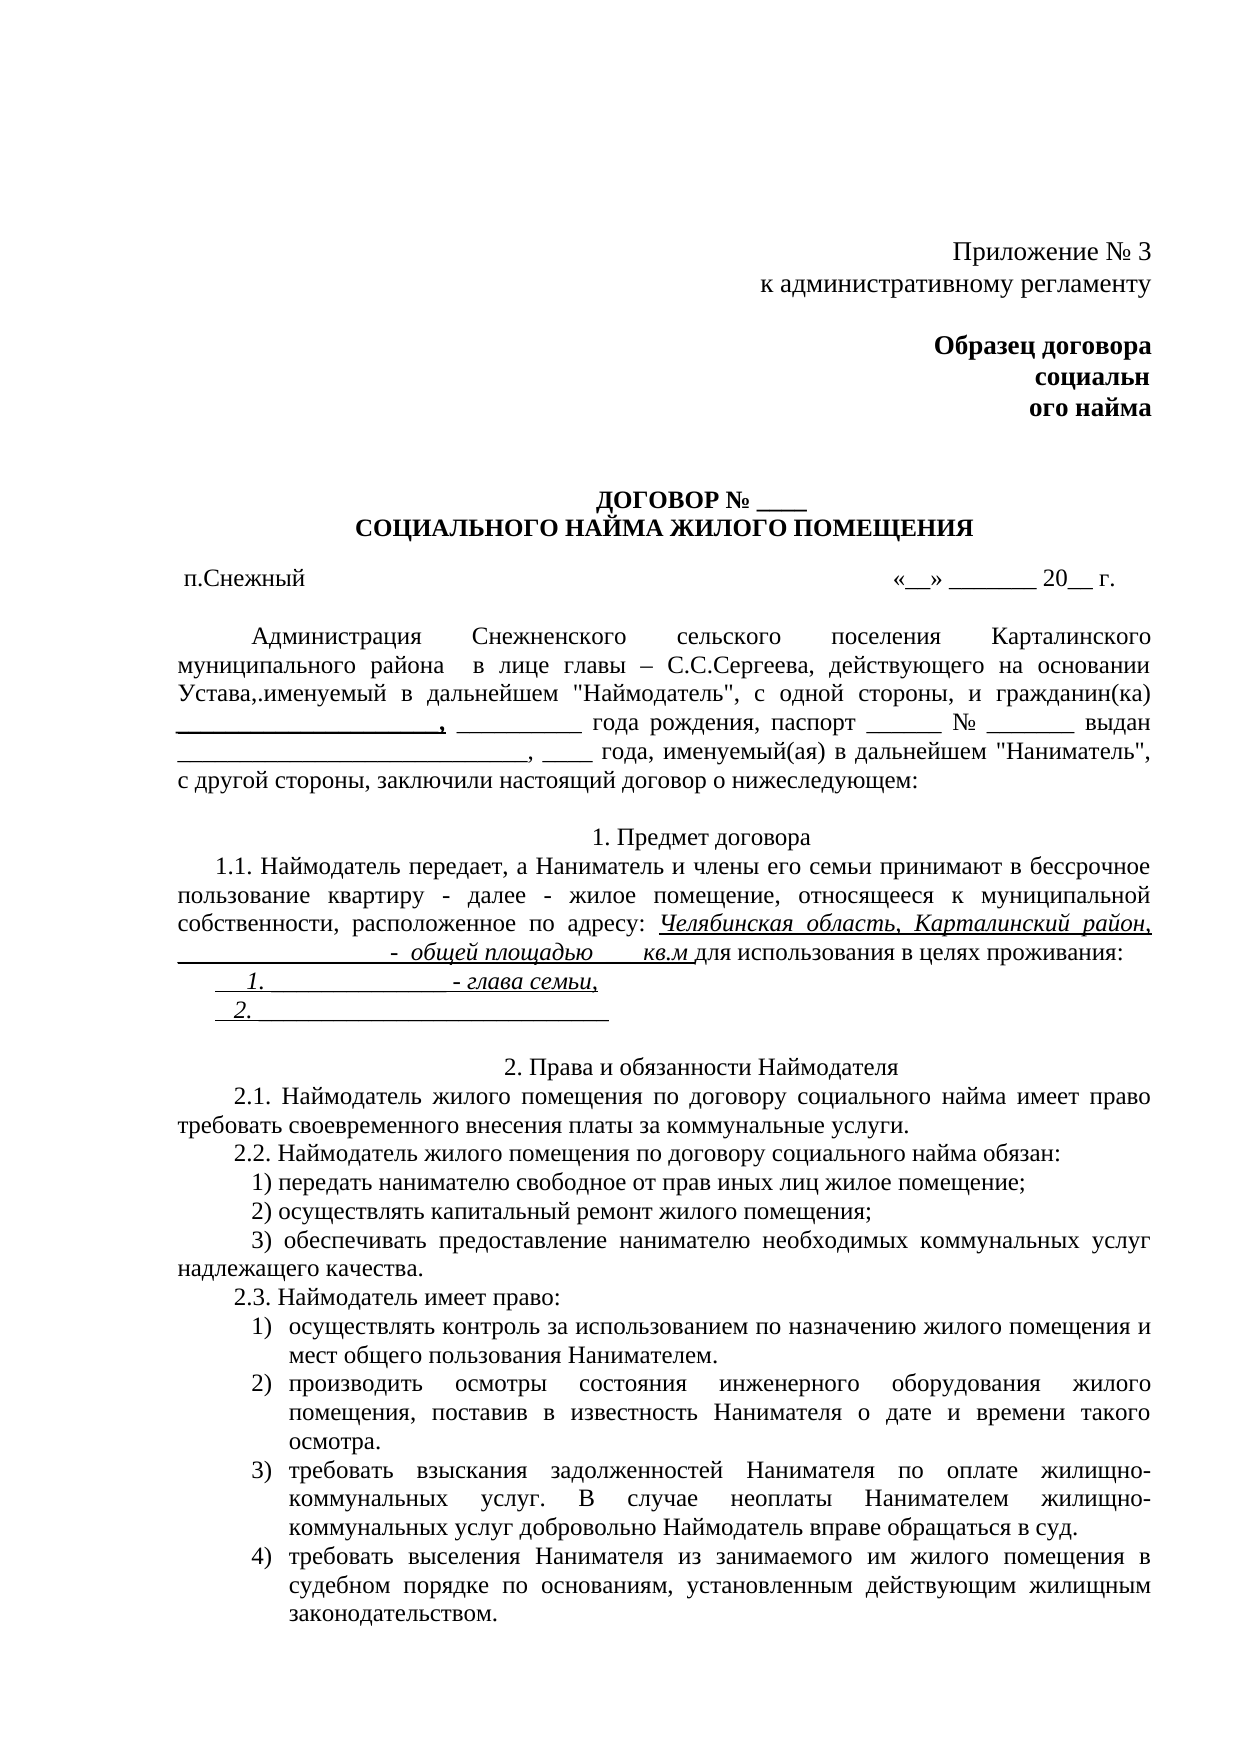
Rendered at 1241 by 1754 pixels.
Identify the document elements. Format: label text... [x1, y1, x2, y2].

text 2.2. Наймодатель жилого помещения по договору социального найма обязан: [177, 1138, 1152, 1167]
text СОЦИАЛЬНОГО НАЙМА ЖИЛОГО ПОМЕЩЕНИЯ [177, 513, 1152, 542]
text ДОГОВОР № ____ [177, 485, 1152, 513]
text Приложение № 3 [177, 236, 1152, 267]
list производить осмотры состояния инженерного оборудования жилого помещения, поставив в известность Нанимателя о дате и времени такого осмотра. [251, 1368, 1152, 1455]
text 1. ______________ - глава семьи, [177, 966, 1152, 995]
list осуществлять контроль за использованием по назначению жилого помещения и мест общего пользования Нанимателем. [251, 1311, 1152, 1368]
text 2.3. Наймодатель имеет право: [177, 1282, 1152, 1311]
text 3) обеспечивать предоставление нанимателю необходимых коммунальных услуг надлежащего качества. [177, 1225, 1152, 1282]
text 2. Права и обязанности Наймодателя [251, 1052, 1152, 1081]
text 2. ____________________________ [177, 995, 1152, 1023]
text Образец договора [177, 329, 1152, 360]
text 2) осуществлять капитальный ремонт жилого помещения; [177, 1196, 1152, 1225]
text 1.1. Наймодатель передает, а Наниматель и члены его семьи принимают в бессрочное пользование квартиру - далее - жилое помещение, относящееся к муниципальной собственности, расположенное по адресу: Челябинская область, Карталинский район, _________________- общей площадью __ кв.м для использования в целях проживания: [177, 851, 1152, 966]
text 2.1. Наймодатель жилого помещения по договору социального найма имеет право требовать своевременного внесения платы за коммунальные услуги. [177, 1081, 1152, 1138]
text Администрация Снежненского сельского поселения Карталинского муниципального района в лице главы – С.С.Сергеева, действующего на основании Устава,.именуемый в дальнейшем "Наймодатель", с одной стороны, и гражданин(ка) _____________________, __________ года рождения, паспорт ______ № _______ выдан ____________________________, ____ года, именуемый(ая) в дальнейшем "Наниматель", с другой стороны, заключили настоящий договор о нижеследующем: [177, 621, 1152, 793]
text социального найма [177, 360, 1152, 422]
text 1. Предмет договора [251, 822, 1152, 851]
text 1) передать нанимателю свободное от прав иных лиц жилое помещение; [251, 1167, 1152, 1196]
text п.Снежный «__» _______ 20__ г. [177, 563, 1152, 592]
list требовать взыскания задолженностей Нанимателя по оплате жилищно-коммунальных услуг. В случае неоплаты Нанимателем жилищно-коммунальных услуг добровольно Наймодатель вправе обращаться в суд. [251, 1455, 1152, 1541]
text к административному регламенту [177, 267, 1152, 298]
list требовать выселения Нанимателя из занимаемого им жилого помещения в судебном порядке по основаниям, установленным действующим жилищным законодательством. [251, 1541, 1152, 1627]
